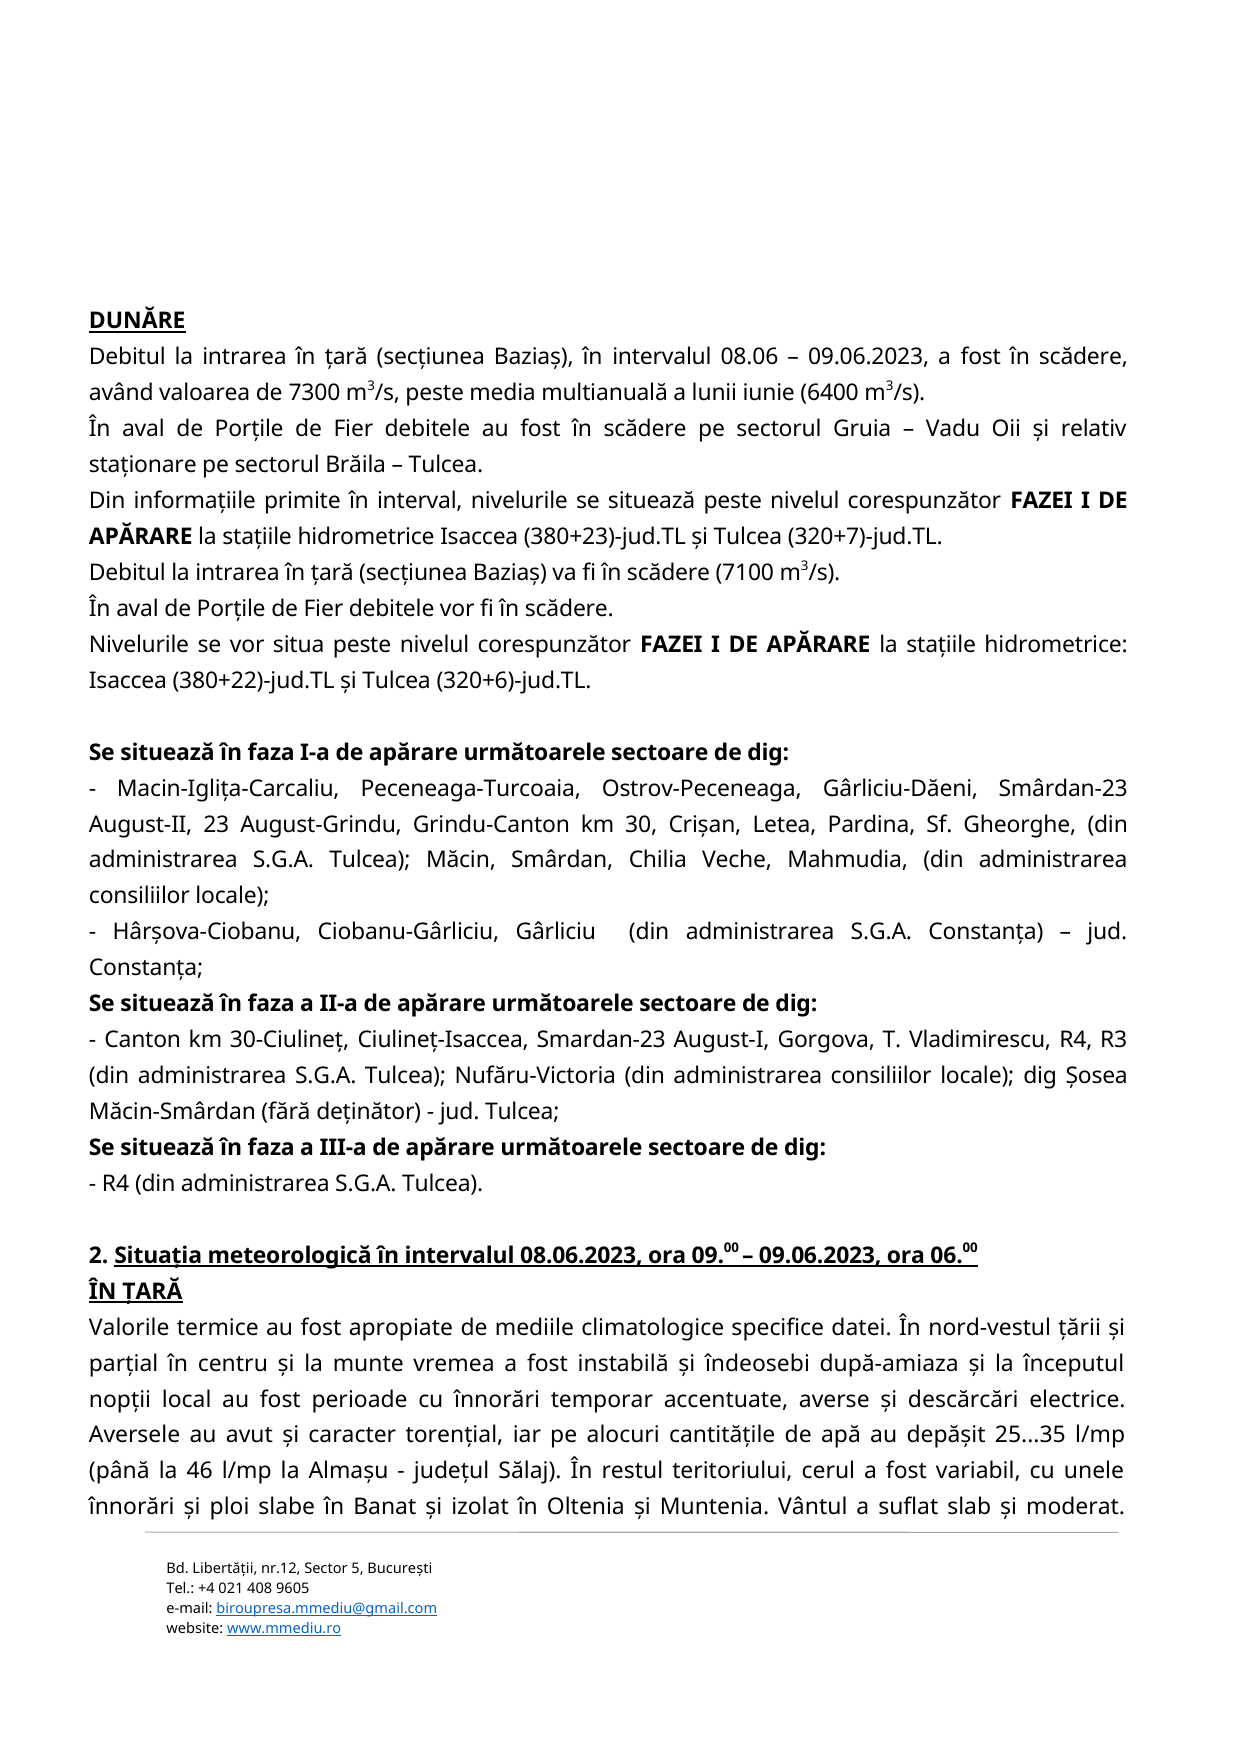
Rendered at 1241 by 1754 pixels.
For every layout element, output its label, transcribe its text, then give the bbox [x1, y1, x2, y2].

text În aval de Porțile de Fier debitele au fost în scădere pe sectorul Gruia – Vadu Oii și relativ staționare pe sectorul Brăila – Tulcea. [89, 412, 1128, 479]
text Din informațiile primite în interval, nivelurile se situează peste nivelul corespunzător FAZEI I DE APĂRARE la stațiile hidrometrice Isaccea (380+23)-jud.TL și Tulcea (320+7)-jud.TL. [89, 484, 1128, 551]
text Debitul la intrarea în țară (secțiunea Baziaș) va fi în scădere (7100 m3/s). [89, 556, 1128, 587]
text 2. Situația meteorologică în intervalul 08.06.2023, ora 09.00 – 09.06.2023, ora 06.00 [89, 1239, 1128, 1270]
text - Canton km 30-Ciulineț, Ciulineț-Isaccea, Smardan-23 August-I, Gorgova, T. Vladimirescu, R4, R3 (din administrarea S.G.A. Tulcea); Nufăru-Victoria (din administrarea consiliilor locale); dig Șosea Măcin-Smârdan (fără deținător) - jud. Tulcea; [89, 1023, 1128, 1126]
text Se situează în faza a III-a de apărare următoarele sectoare de dig: [89, 1131, 1128, 1162]
text - Macin-Iglița-Carcaliu, Peceneaga-Turcoaia, Ostrov-Peceneaga, Gârliciu-Dăeni, Smârdan-23 August-II, 23 August-Grindu, Grindu-Canton km 30, Crișan, Letea, Pardina, Sf. Gheorghe, (din administrarea S.G.A. Tulcea); Măcin, Smârdan, Chilia Veche, Mahmudia, (din administrarea consiliilor locale); [89, 772, 1128, 911]
text Debitul la intrarea în țară (secțiunea Baziaș), în intervalul 08.06 – 09.06.2023, a fost în scădere, având valoarea de 7300 m3/s, peste media multianuală a lunii iunie (6400 m3/s). [89, 340, 1128, 407]
text DUNĂRE [89, 304, 1128, 336]
text Se situează în faza I-a de apărare următoarele sectoare de dig: [89, 736, 1128, 767]
text ÎN ŢARĂ [89, 1275, 1128, 1306]
text Se situează în faza a II-a de apărare următoarele sectoare de dig: [89, 987, 1128, 1018]
text În aval de Porțile de Fier debitele vor fi în scădere. [89, 592, 1128, 623]
text - Hârșova-Ciobanu, Ciobanu-Gârliciu, Gârliciu (din administrarea S.G.A. Constanța) – jud. Constanța; [89, 915, 1128, 982]
text Nivelurile se vor situa peste nivelul corespunzător FAZEI I DE APĂRARE la stațiile hidrometrice: Isaccea (380+22)-jud.TL și Tulcea (320+6)-jud.TL. [89, 628, 1128, 695]
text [89, 1311, 1126, 1522]
text - R4 (din administrarea S.G.A. Tulcea). [89, 1167, 1128, 1198]
